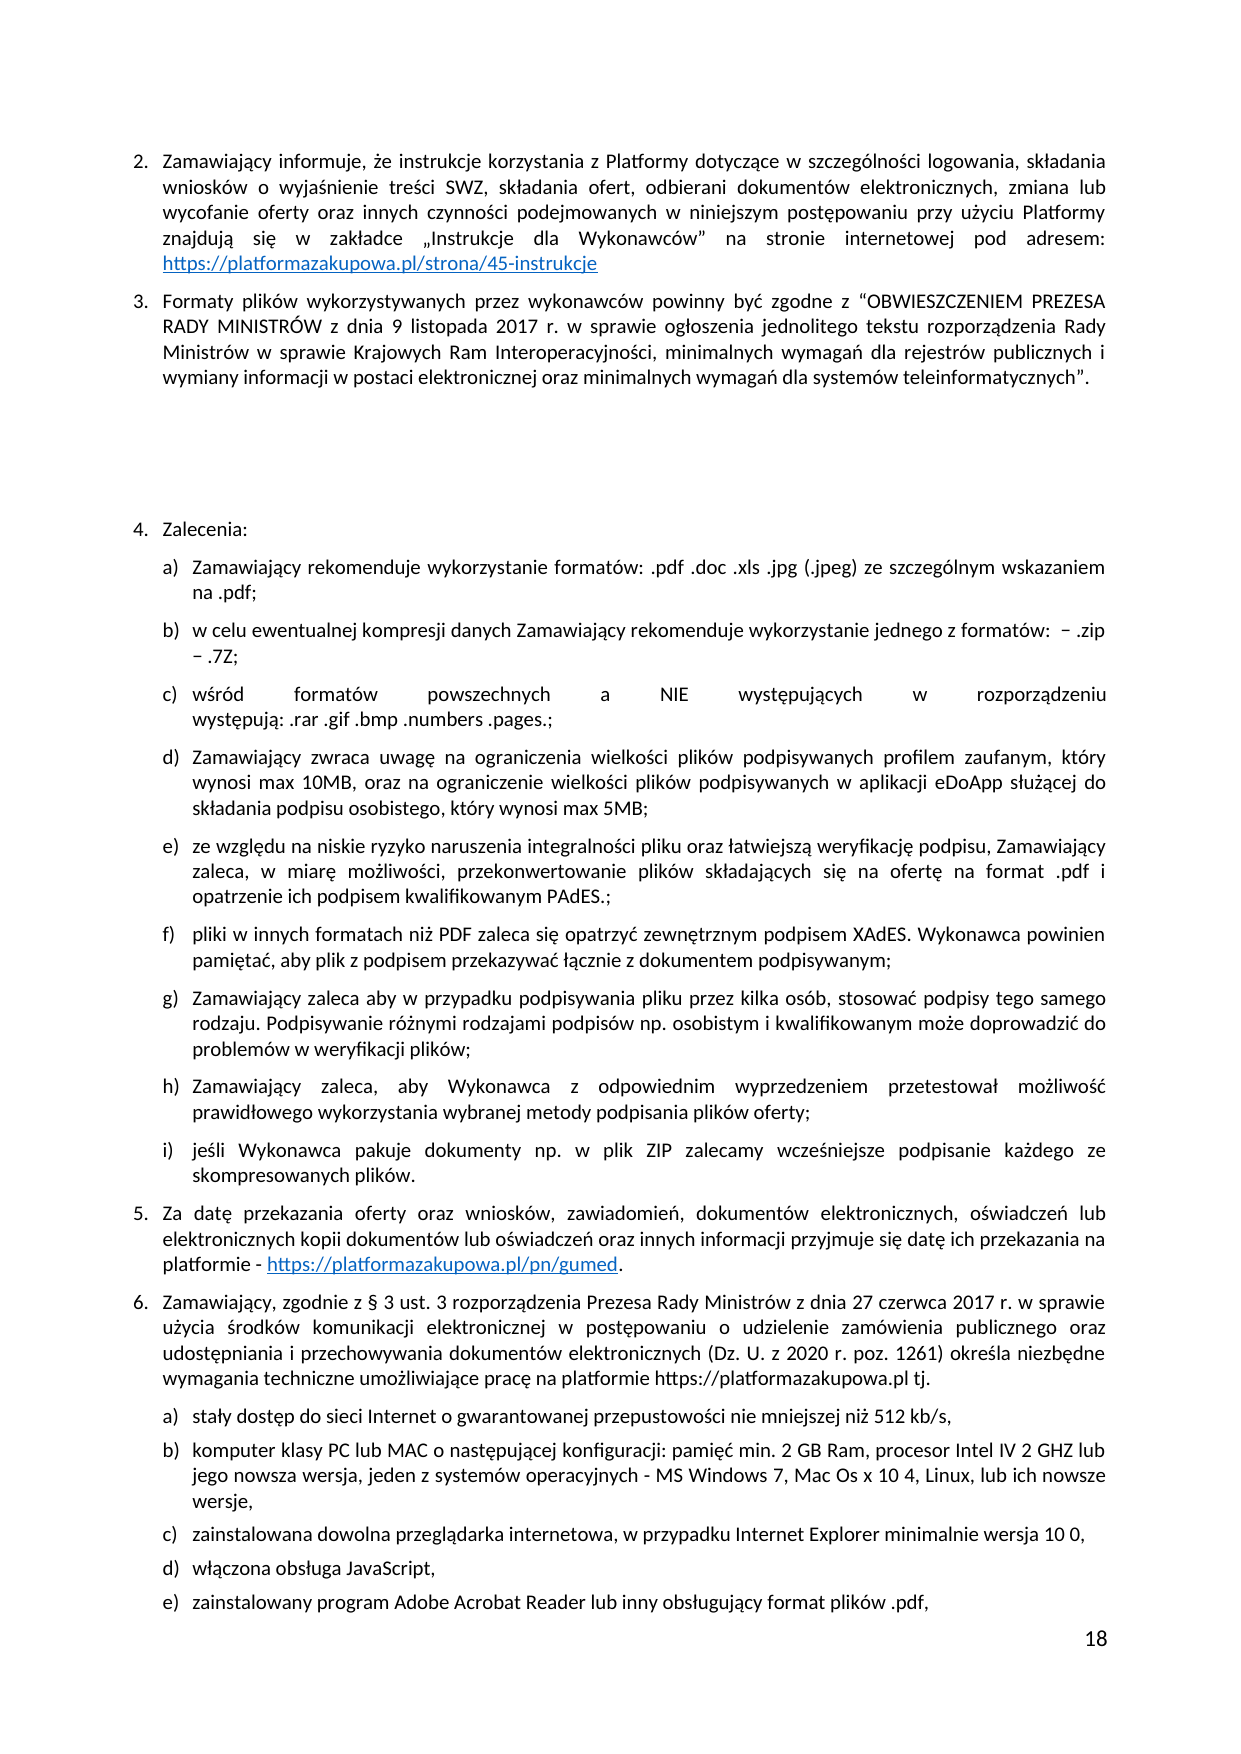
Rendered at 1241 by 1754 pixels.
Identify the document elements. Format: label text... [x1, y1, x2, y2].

list Zamawiający zwraca uwagę na ograniczenia wielkości plików podpisywanych profilem zaufanym, który wynosi max 10MB, oraz na ograniczenie wielkości plików podpisywanych w aplikacji eDoApp służącej do składania podpisu osobistego, który wynosi max 5MB; [162, 744, 1107, 820]
list wśród formatów powszechnych a NIE występujących w rozporządzeniu występują: .rar .gif .bmp .numbers .pages.; [162, 681, 1107, 732]
list Zalecenia: [133, 516, 1107, 542]
list komputer klasy PC lub MAC o następującej konfiguracji: pamięć min. 2 GB Ram, procesor Intel IV 2 GHZ lub jego nowsza wersja, jeden z systemów operacyjnych - MS Windows 7, Mac Os x 10 4, Linux, lub ich nowsze wersje, [162, 1437, 1107, 1513]
list Zamawiający rekomenduje wykorzystanie formatów: .pdf .doc .xls .jpg (.jpeg) ze szczególnym wskazaniem na .pdf; [162, 554, 1107, 605]
list włączona obsługa JavaScript, [162, 1555, 1107, 1581]
list Za datę przekazania oferty oraz wniosków, zawiadomień, dokumentów elektronicznych, oświadczeń lub elektronicznych kopii dokumentów lub oświadczeń oraz innych informacji przyjmuje się datę ich przekazania na platformie - https://platformazakupowa.pl/pn/gumed. [133, 1200, 1107, 1277]
list Zamawiający zaleca, aby Wykonawca z odpowiednim wyprzedzeniem przetestował możliwość prawidłowego wykorzystania wybranej metody podpisania plików oferty; [162, 1074, 1107, 1124]
list pliki w innych formatach niż PDF zaleca się opatrzyć zewnętrznym podpisem XAdES. Wykonawca powinien pamiętać, aby plik z podpisem przekazywać łącznie z dokumentem podpisywanym; [162, 922, 1107, 972]
list Zamawiający zaleca aby w przypadku podpisywania pliku przez kilka osób, stosować podpisy tego samego rodzaju. Podpisywanie różnymi rodzajami podpisów np. osobistym i kwalifikowanym może doprowadzić do problemów w weryfikacji plików; [162, 985, 1107, 1061]
list zainstalowany program Adobe Acrobat Reader lub inny obsługujący format plików .pdf, [162, 1589, 1107, 1614]
list jeśli Wykonawca pakuje dokumenty np. w plik ZIP zalecamy wcześniejsze podpisanie każdego ze skompresowanych plików. [162, 1137, 1107, 1188]
list stały dostęp do sieci Internet o gwarantowanej przepustowości nie mniejszej niż 512 kb/s, [162, 1403, 1107, 1429]
list w celu ewentualnej kompresji danych Zamawiający rekomenduje wykorzystanie jednego z formatów: − .zip − .7Z; [162, 617, 1107, 668]
list ze względu na niskie ryzyko naruszenia integralności pliku oraz łatwiejszą weryfikację podpisu, Zamawiający zaleca, w miarę możliwości, przekonwertowanie plików składających się na ofertę na format .pdf i opatrzenie ich podpisem kwalifikowanym PAdES.; [162, 833, 1107, 909]
list Formaty plików wykorzystywanych przez wykonawców powinny być zgodne z “OBWIESZCZENIEM PREZESA RADY MINISTRÓW z dnia 9 listopada 2017 r. w sprawie ogłoszenia jednolitego tekstu rozporządzenia Rady Ministrów w sprawie Krajowych Ram Interoperacyjności, minimalnych wymagań dla rejestrów publicznych i wymiany informacji w postaci elektronicznej oraz minimalnych wymagań dla systemów teleinformatycznych”. [133, 288, 1107, 390]
list zainstalowana dowolna przeglądarka internetowa, w przypadku Internet Explorer minimalnie wersja 10 0, [162, 1522, 1107, 1547]
list Zamawiający informuje, że instrukcje korzystania z Platformy dotyczące w szczególności logowania, składania wniosków o wyjaśnienie treści SWZ, składania ofert, odbierani dokumentów elektronicznych, zmiana lub wycofanie oferty oraz innych czynności podejmowanych w niniejszym postępowaniu przy użyciu Platformy znajdują się w zakładce „Instrukcje dla Wykonawców” na stronie internetowej pod adresem: https://platformazakupowa.pl/strona/45-instrukcje [133, 149, 1107, 276]
list Zamawiający, zgodnie z § 3 ust. 3 rozporządzenia Prezesa Rady Ministrów z dnia 27 czerwca 2017 r. w sprawie użycia środków komunikacji elektronicznej w postępowaniu o udzielenie zamówienia publicznego oraz udostępniania i przechowywania dokumentów elektronicznych (Dz. U. z 2020 r. poz. 1261) określa niezbędne wymagania techniczne umożliwiające pracę na platformie https://platformazakupowa.pl tj. [133, 1289, 1107, 1391]
